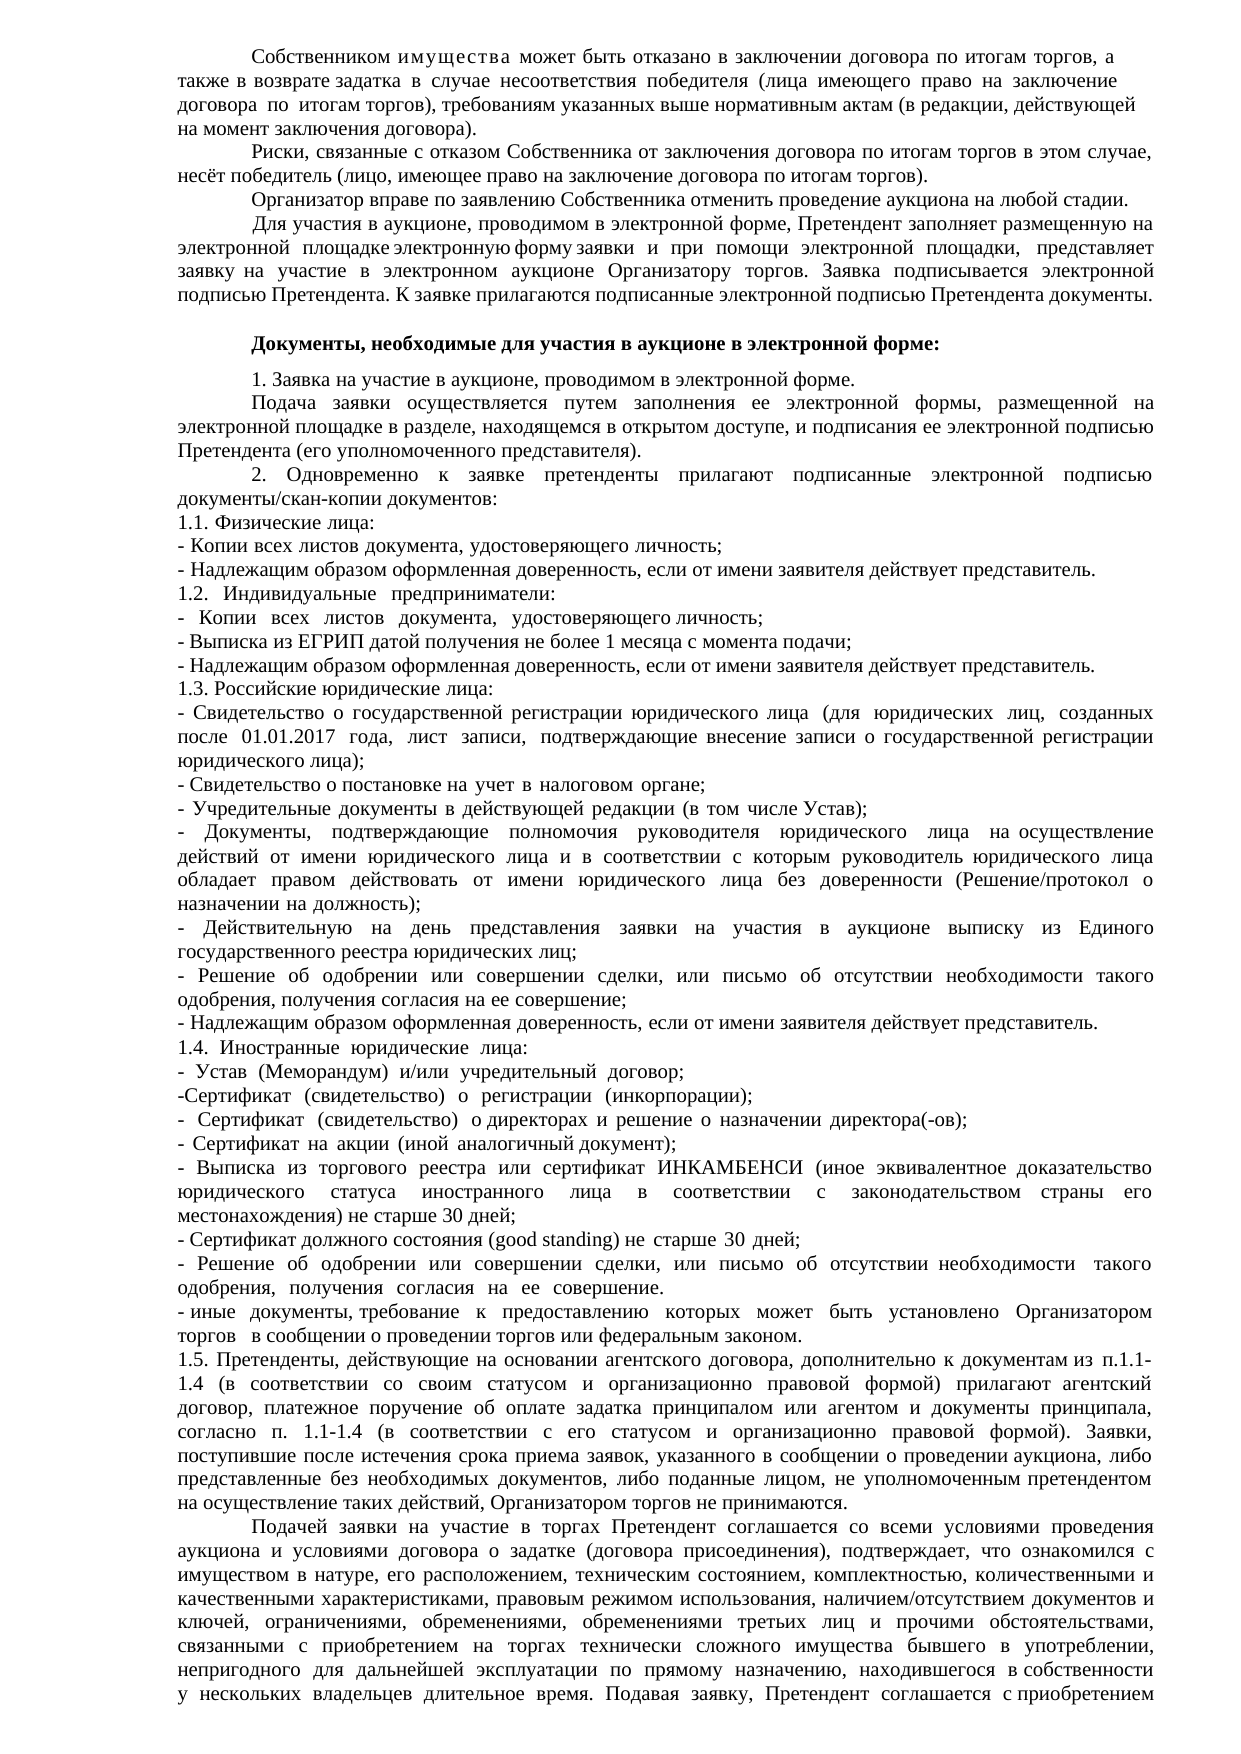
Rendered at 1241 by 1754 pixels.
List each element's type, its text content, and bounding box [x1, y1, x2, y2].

text - Копии всех листов документа, удостоверяющего личность; [177, 605, 1154, 629]
text Риски, связанные с отказом Собственника от заключения договора по итогам торгов в этом случае, несёт победитель (лицо, имеющее право на заключение договора по итогам торгов). [177, 140, 1157, 187]
text - Копии всех листов документа, удостоверяющего личность; [177, 534, 1157, 558]
text - Выписка из ЕГРИП датой получения не более 1 месяца с момента подачи; [177, 629, 1154, 653]
text - Решение об одобрении или совершении сделки, или письмо об отсутствии необходимости такого одобрения, получения согласия на ее совершение; [177, 963, 1154, 1011]
text - Свидетельство о постановке на учет в налоговом органе; [177, 772, 1154, 796]
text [177, 1514, 1154, 1705]
text 1. Заявка на участие в аукционе, проводимом в электронной форме. [251, 366, 1154, 391]
text - Свидетельство о государственной регистрации юридического лица (для юридических лиц, созданных после 01.01.2017 года, лист записи, подтверждающие внесение записи о государственной регистрации юридического лица); [177, 701, 1154, 772]
text Собственником имущества может быть отказано в заключении договора по итогам торгов, а также в возврате задатка в случае несоответствия победителя (лица имеющего право на заключение договора по итогам торгов), требованиям указанных выше нормативным актам (в редакции, действующей на момент заключения договора). [177, 44, 1157, 140]
text Для участия в аукционе, проводимом в электронной форме, Претендент заполняет размещенную на электронной площадкеэлектроннуюформузаявки и при помощи электронной площадки, представляет заявку на участие в электронном аукционе Организатору торгов. Заявка подписывается электронной подписью Претендента. К заявке прилагаются подписанные электронной подписью Претендента документы. [177, 211, 1154, 306]
text - Устав (Меморандум) и/или учредительный договор; [177, 1059, 1152, 1083]
text 2. Одновременно к заявке претенденты прилагают подписанные электронной подписью документы/скан-копии документов: [177, 462, 1157, 510]
text - Надлежащим образом оформленная доверенность, если от имени заявителя действует представитель. [177, 558, 1157, 581]
text 1.2. Индивидуальные предприниматели: [177, 581, 1154, 605]
text - Документы, подтверждающие полномочия руководителя юридического лица на осуществление действий от имени юридического лица и в соответствии с которым руководитель юридического лица обладает правом действовать от имени юридического лица без доверенности (Решение/протокол о назначении на должность); [177, 820, 1154, 915]
text 1.4. Иностранные юридические лица: [177, 1034, 1152, 1059]
text - иные документы, требование к предоставлению которых может быть установлено Организатором торгов в сообщении о проведении торгов или федеральным законом. [177, 1299, 1152, 1347]
text - Выписка из торгового реестра или сертификат ИНКАМБЕНСИ (иное эквивалентное доказательство юридического статуса иностранного лица в соответствии с законодательством страны его местонахождения) не старше 30 дней; [177, 1155, 1152, 1227]
text - Надлежащим образом оформленная доверенность, если от имени заявителя действует представитель. [177, 1011, 1154, 1034]
text - Учредительные документы в действующей редакции (в том числе Устав); [177, 796, 1154, 820]
text 1.3. Российские юридические лица: [177, 677, 1154, 701]
text Организатор вправе по заявлению Собственника отменить проведение аукциона на любой стадии. [177, 187, 1157, 211]
text - Надлежащим образом оформленная доверенность, если от имени заявителя действует представитель. [177, 653, 1154, 677]
text Документы, необходимые для участия в аукционе в электронной форме: [251, 330, 1154, 354]
text - Сертификат на акции (иной аналогичный документ); [177, 1131, 1152, 1155]
text 1.5. Претенденты, действующие на основании агентского договора, дополнительно к документам из п.1.1-1.4 (в соответствии со своим статусом и организационно правовой формой) прилагают агентский договор, платежное поручение об оплате задатка принципалом или агентом и документы принципала, согласно п. 1.1-1.4 (в соответствии с его статусом и организационно правовой формой). Заявки, поступившие после истечения срока приема заявок, указанного в сообщении о проведении аукциона, либо представленные без необходимых документов, либо поданные лицом, не уполномоченным претендентом на осуществление таких действий, Организатором торгов не принимаются. [177, 1347, 1152, 1514]
text 1.1. Физические лица: [177, 510, 1157, 534]
text - Сертификат должного состояния (good standing) не старше 30 дней; [177, 1227, 1152, 1251]
text Подача заявки осуществляется путем заполнения ее электронной формы, размещенной на электронной площадке в разделе, находящемся в открытом доступе, и подписания ее электронной подписью Претендента (его уполномоченного представителя). [177, 391, 1154, 462]
text - Решение об одобрении или совершении сделки, или письмо об отсутствии необходимости такого одобрения, получения согласия на ее совершение. [177, 1251, 1152, 1299]
text -Сертификат (свидетельство) о регистрации (инкорпорации); [177, 1083, 1152, 1107]
text - Сертификат (свидетельство) о директорах и решение о назначении директора(-ов); [177, 1107, 1152, 1131]
text - Действительную на день представления заявки на участия в аукционе выписку из Единого государственного реестра юридических лиц; [177, 915, 1154, 963]
